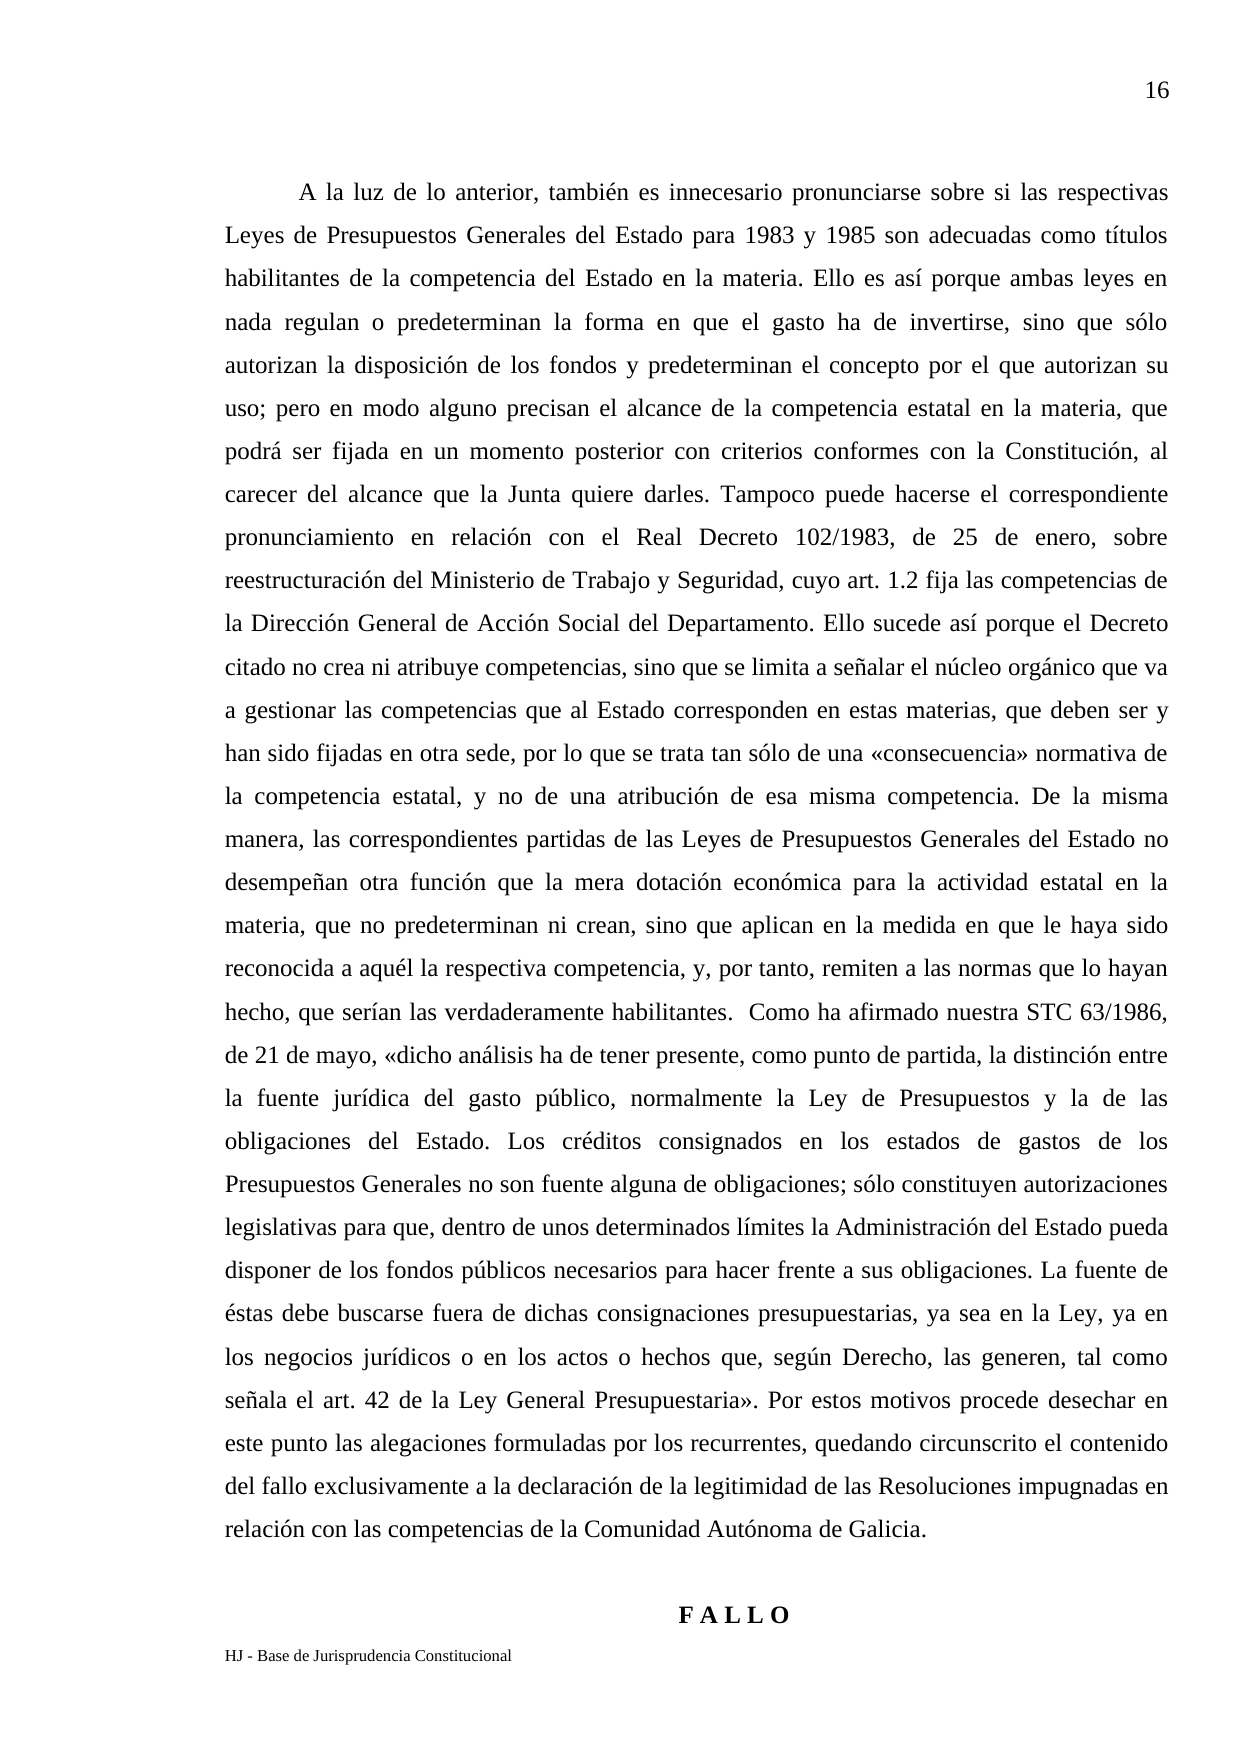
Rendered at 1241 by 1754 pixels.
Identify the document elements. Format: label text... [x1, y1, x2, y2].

subtitle F A L L O [224, 1600, 1169, 1629]
text A la luz de lo anterior, también es innecesario pronunciarse sobre si las respectivas Leyes de Presupuestos Generales del Estado para 1983 y 1985 son adecuadas como títulos habilitantes de la competencia del Estado en la materia. Ello es así porque ambas leyes en nada regulan o predeterminan la forma en que el gasto ha de invertirse, sino que sólo autorizan la disposición de los fondos y predeterminan el concepto por el que autorizan su uso; pero en modo alguno precisan el alcance de la competencia estatal en la materia, que podrá ser fijada en un momento posterior con criterios conformes con la Constitución, al carecer del alcance que la Junta quiere darles. Tampoco puede hacerse el correspondiente pronunciamiento en relación con el Real Decreto 102/1983, de 25 de enero, sobre reestructuración del Ministerio de Trabajo y Seguridad, cuyo art. 1.2 fija las competencias de la Dirección General de Acción Social del Departamento. Ello sucede así porque el Decreto citado no crea ni atribuye competencias, sino que se limita a señalar el núcleo orgánico que va a gestionar las competencias que al Estado corresponden en estas materias, que deben ser y han sido fijadas en otra sede, por lo que se trata tan sólo de una «consecuencia» normativa de la competencia estatal, y no de una atribución de esa misma competencia. De la misma manera, las correspondientes partidas de las Leyes de Presupuestos Generales del Estado no desempeñan otra función que la mera dotación económica para la actividad estatal en la materia, que no predeterminan ni crean, sino que aplican en la medida en que le haya sido reconocida a aquél la respectiva competencia, y, por tanto, remiten a las normas que lo hayan hecho, que serían las verdaderamente habilitantes. Como ha afirmado nuestra STC 63/1986, de 21 de mayo, «dicho análisis ha de tener presente, como punto de partida, la distinción entre la fuente jurídica del gasto público, normalmente la Ley de Presupuestos y la de las obligaciones del Estado. Los créditos consignados en los estados de gastos de los Presupuestos Generales no son fuente alguna de obligaciones; sólo constituyen autorizaciones legislativas para que, dentro de unos determinados límites la Administración del Estado pueda disponer de los fondos públicos necesarios para hacer frente a sus obligaciones. La fuente de éstas debe buscarse fuera de dichas consignaciones presupuestarias, ya sea en la Ley, ya en los negocios jurídicos o en los actos o hechos que, según Derecho, las generen, tal como señala el art. 42 de la Ley General Presupuestaria». Por estos motivos procede desechar en este punto las alegaciones formuladas por los recurrentes, quedando circunscrito el contenido del fallo exclusivamente a la declaración de la legitimidad de las Resoluciones impugnadas en relación con las competencias de la Comunidad Autónoma de Galicia. [224, 177, 1169, 1543]
